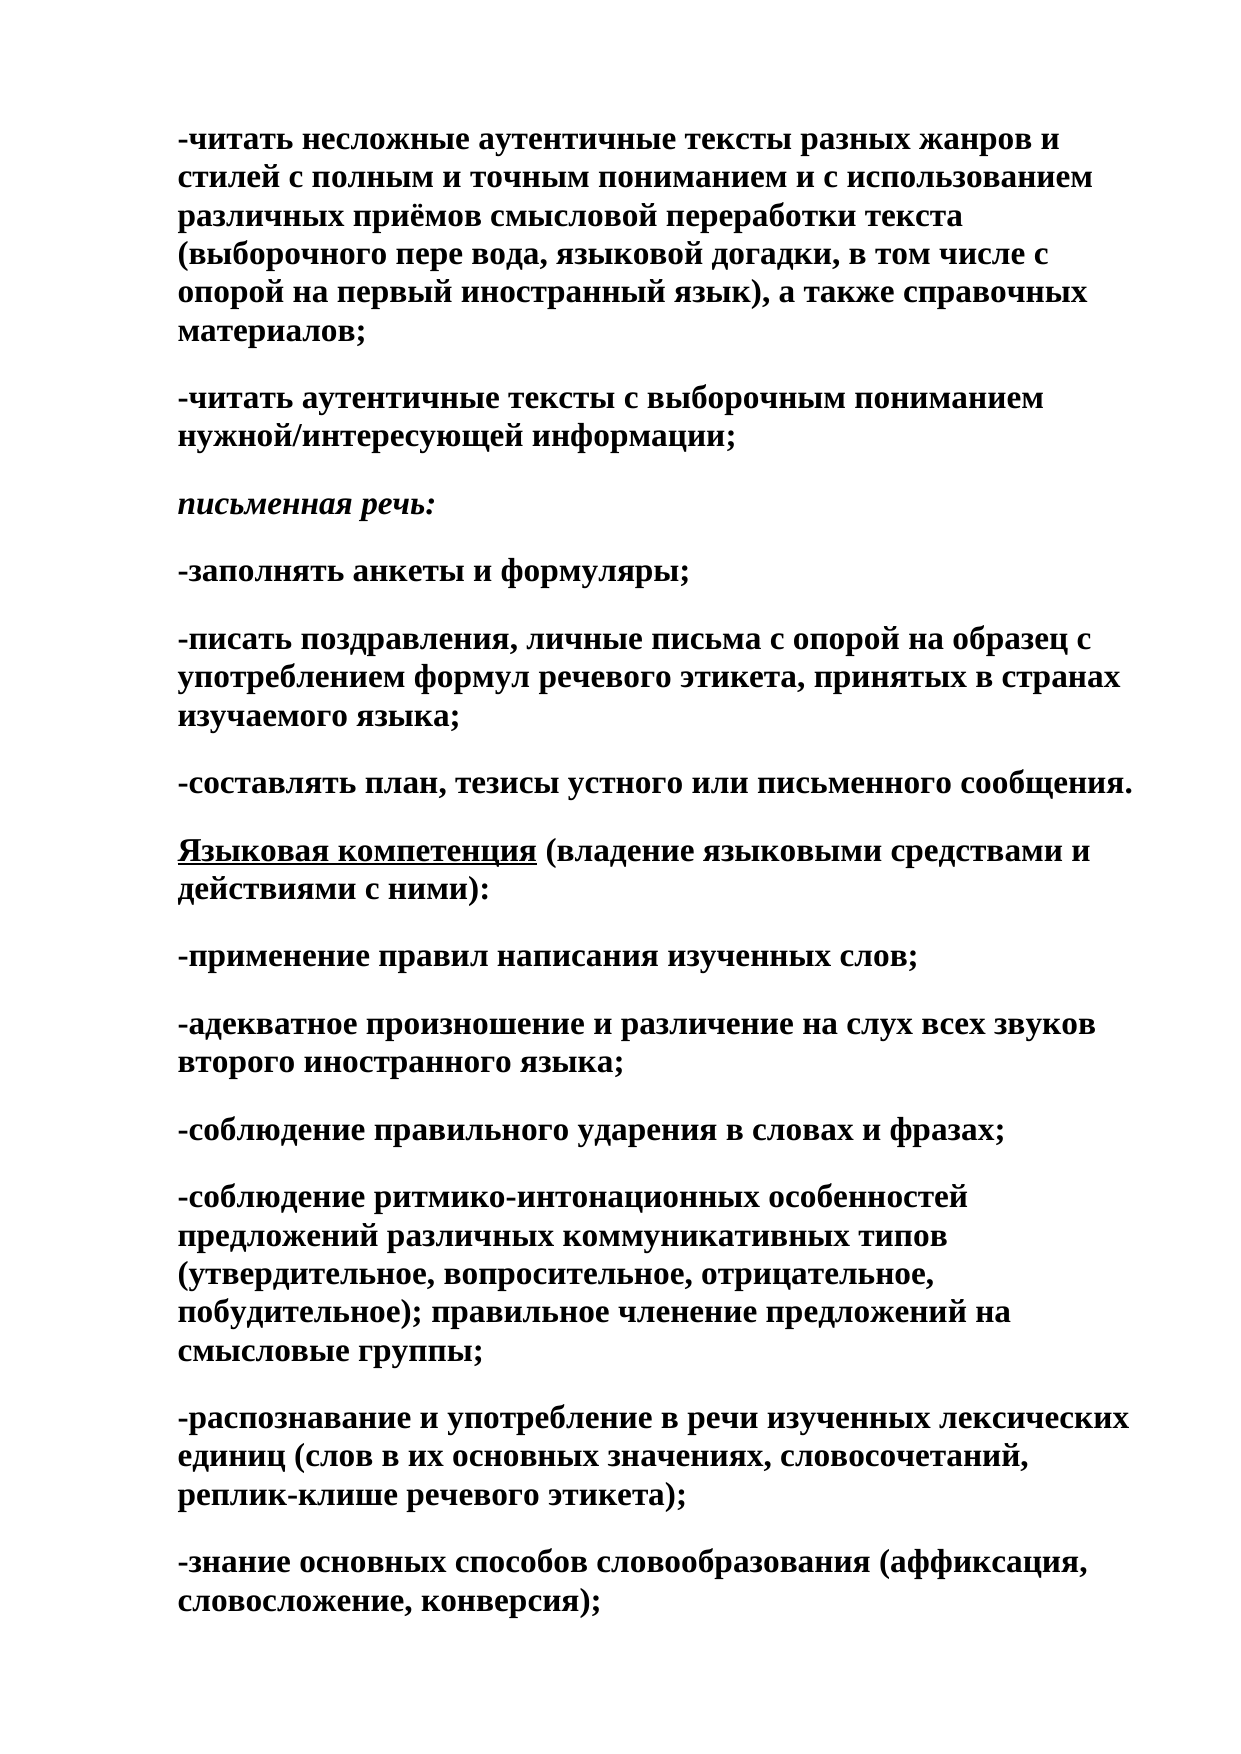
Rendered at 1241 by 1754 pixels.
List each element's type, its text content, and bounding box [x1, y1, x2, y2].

text -читать аутентичные тексты с выборочным пониманием нужной/интересующей информации; [177, 377, 1152, 454]
text -соблюдение ритмико-интонационных особенностей предложений различных коммуникативных типов (утвердительное, вопросительное, отрицательное, побудительное); правильное членение предложений на смысловые группы; [177, 1176, 1152, 1368]
text -применение правил написания изученных слов; [177, 936, 1152, 974]
text -знание основных способов словообразования (аффиксация, словосложение, конверсия); [177, 1541, 1152, 1618]
text -составлять план, тезисы устного или письменного сообщения. [177, 762, 1152, 801]
text письменная речь: [177, 483, 1152, 521]
text -распознавание и употребление в речи изученных лексических единиц (слов в их основных значениях, словосочетаний, реплик-клише речевого этикета); [177, 1397, 1152, 1512]
text -заполнять анкеты и формуляры; [177, 551, 1152, 589]
text -соблюдение правильного ударения в словах и фразах; [177, 1109, 1152, 1147]
text -читать несложные аутентичные тексты разных жанров и стилей с полным и точным пониманием и с использованием различных приёмов смысловой переработки текста (выборочного пере вода, языковой догадки, в том числе с опорой на первый иностранный язык), а также справочных материалов; [177, 118, 1152, 348]
text -адекватное произношение и различение на слух всех звуков второго иностранного языка; [177, 1003, 1152, 1080]
text -писать поздравления, личные письма с опорой на образец с употреблением формул речевого этикета, принятых в странах изучаемого языка; [177, 618, 1152, 733]
text Языковая компетенция (владение языковыми средствами и действиями с ними): [177, 830, 1152, 906]
